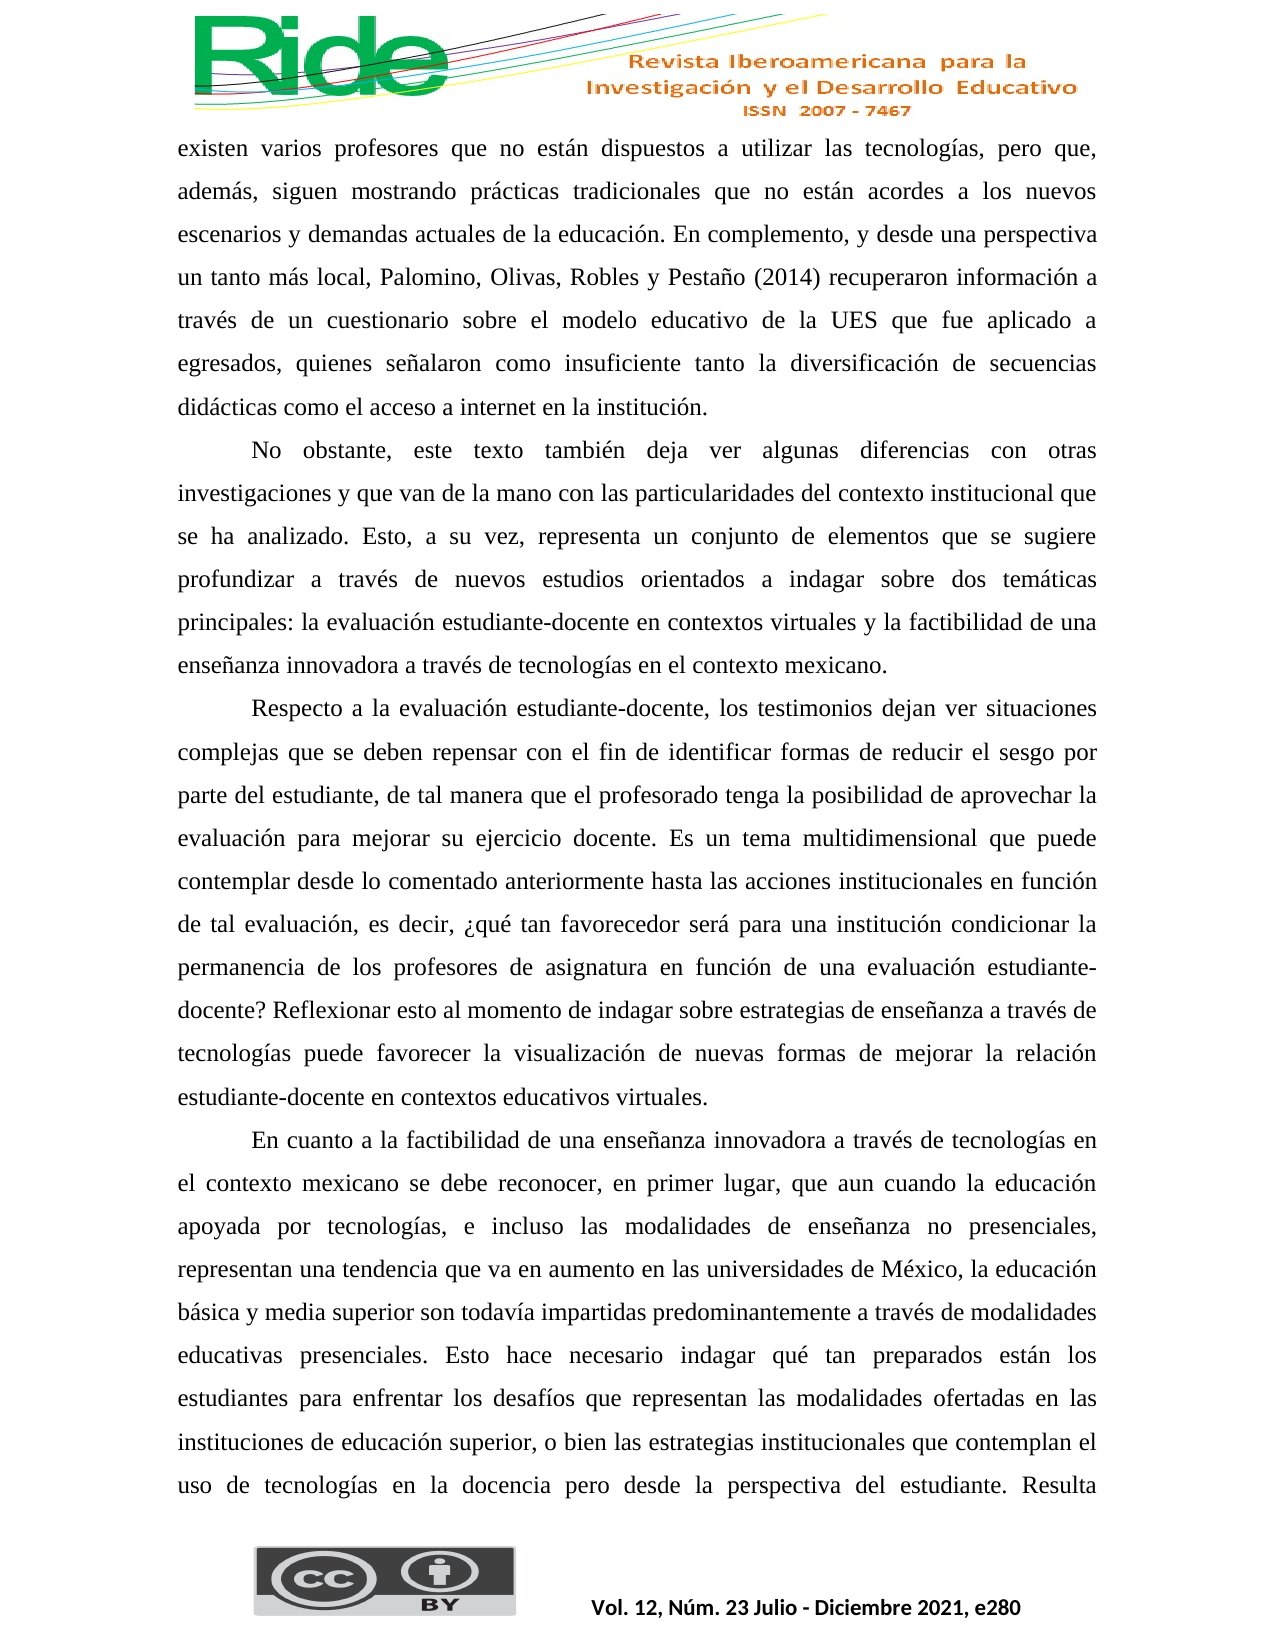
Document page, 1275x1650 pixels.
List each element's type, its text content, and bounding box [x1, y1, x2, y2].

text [177, 1125, 1098, 1498]
text No obstante, este texto también deja ver algunas diferencias con otras investigaciones y que van de la mano con las particularidades del contexto institucional que se ha analizado. Esto, a su vez, representa un conjunto de elementos que se sugiere profundizar a través de nuevos estudios orientados a indagar sobre dos temáticas principales: la evaluación estudiante-docente en contextos virtuales y la factibilidad de una enseñanza innovadora a través de tecnologías en el contexto mexicano. [177, 435, 1098, 679]
picture [194, 14, 1081, 119]
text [177, 133, 1098, 420]
text Respecto a la evaluación estudiante-docente, los testimonios dejan ver situaciones complejas que se deben repensar con el fin de identificar formas de reducir el sesgo por parte del estudiante, de tal manera que el profesorado tenga la posibilidad de aprovechar la evaluación para mejorar su ejercicio docente. Es un tema multidimensional que puede contemplar desde lo comentado anteriormente hasta las acciones institucionales en función de tal evaluación, es decir, ¿qué tan favorecedor será para una institución condicionar la permanencia de los profesores de asignatura en función de una evaluación estudiante-docente? Reflexionar esto al momento de indagar sobre estrategias de enseñanza a través de tecnologías puede favorecer la visualización de nuevas formas de mejorar la relación estudiante-docente en contextos educativos virtuales. [177, 693, 1098, 1110]
picture [253, 1546, 517, 1616]
